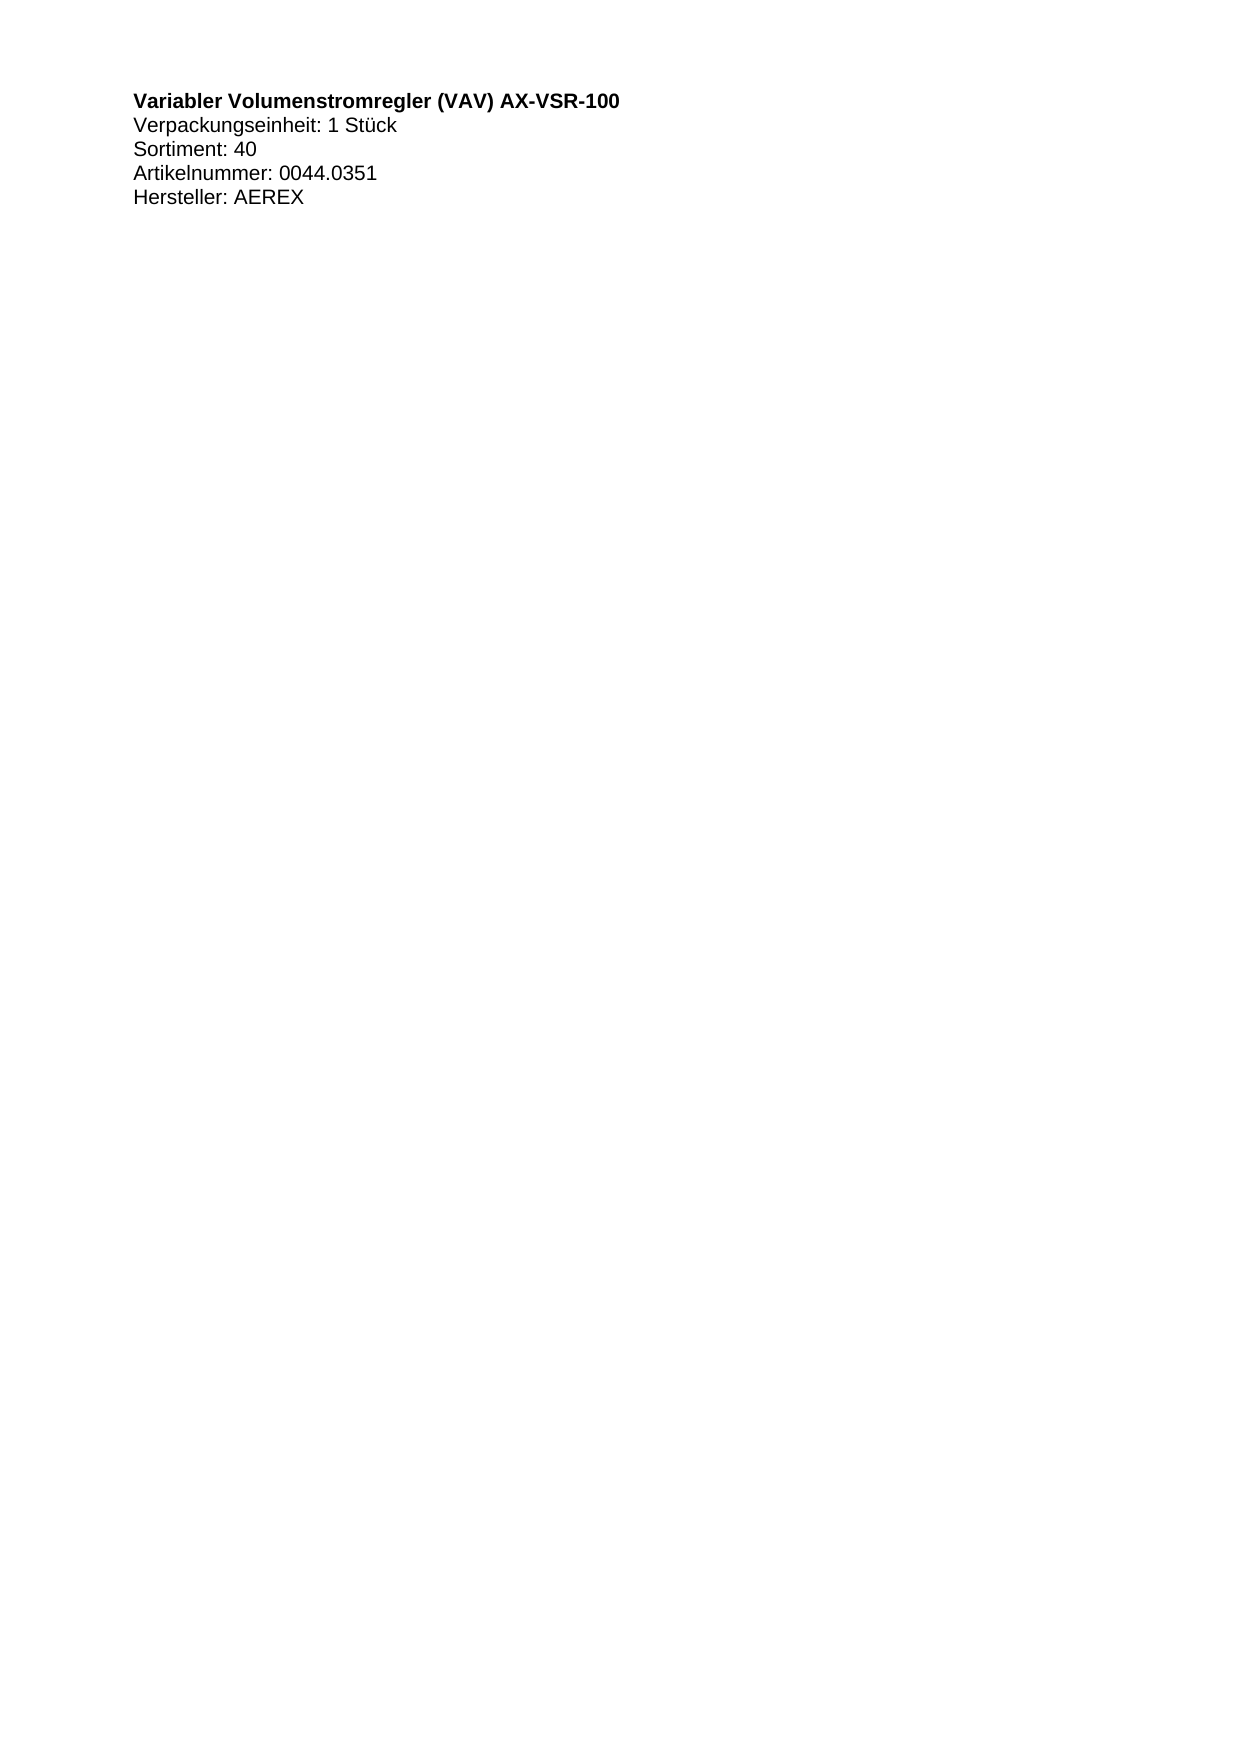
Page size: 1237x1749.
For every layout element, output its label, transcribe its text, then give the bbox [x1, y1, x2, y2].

text Variabler Volumenstromregler (VAV) AX-VSR-100Verpackungseinheit: 1 StückSortiment: 40 Artikelnummer: 0044.0351Hersteller: AEREX [133, 89, 1148, 208]
